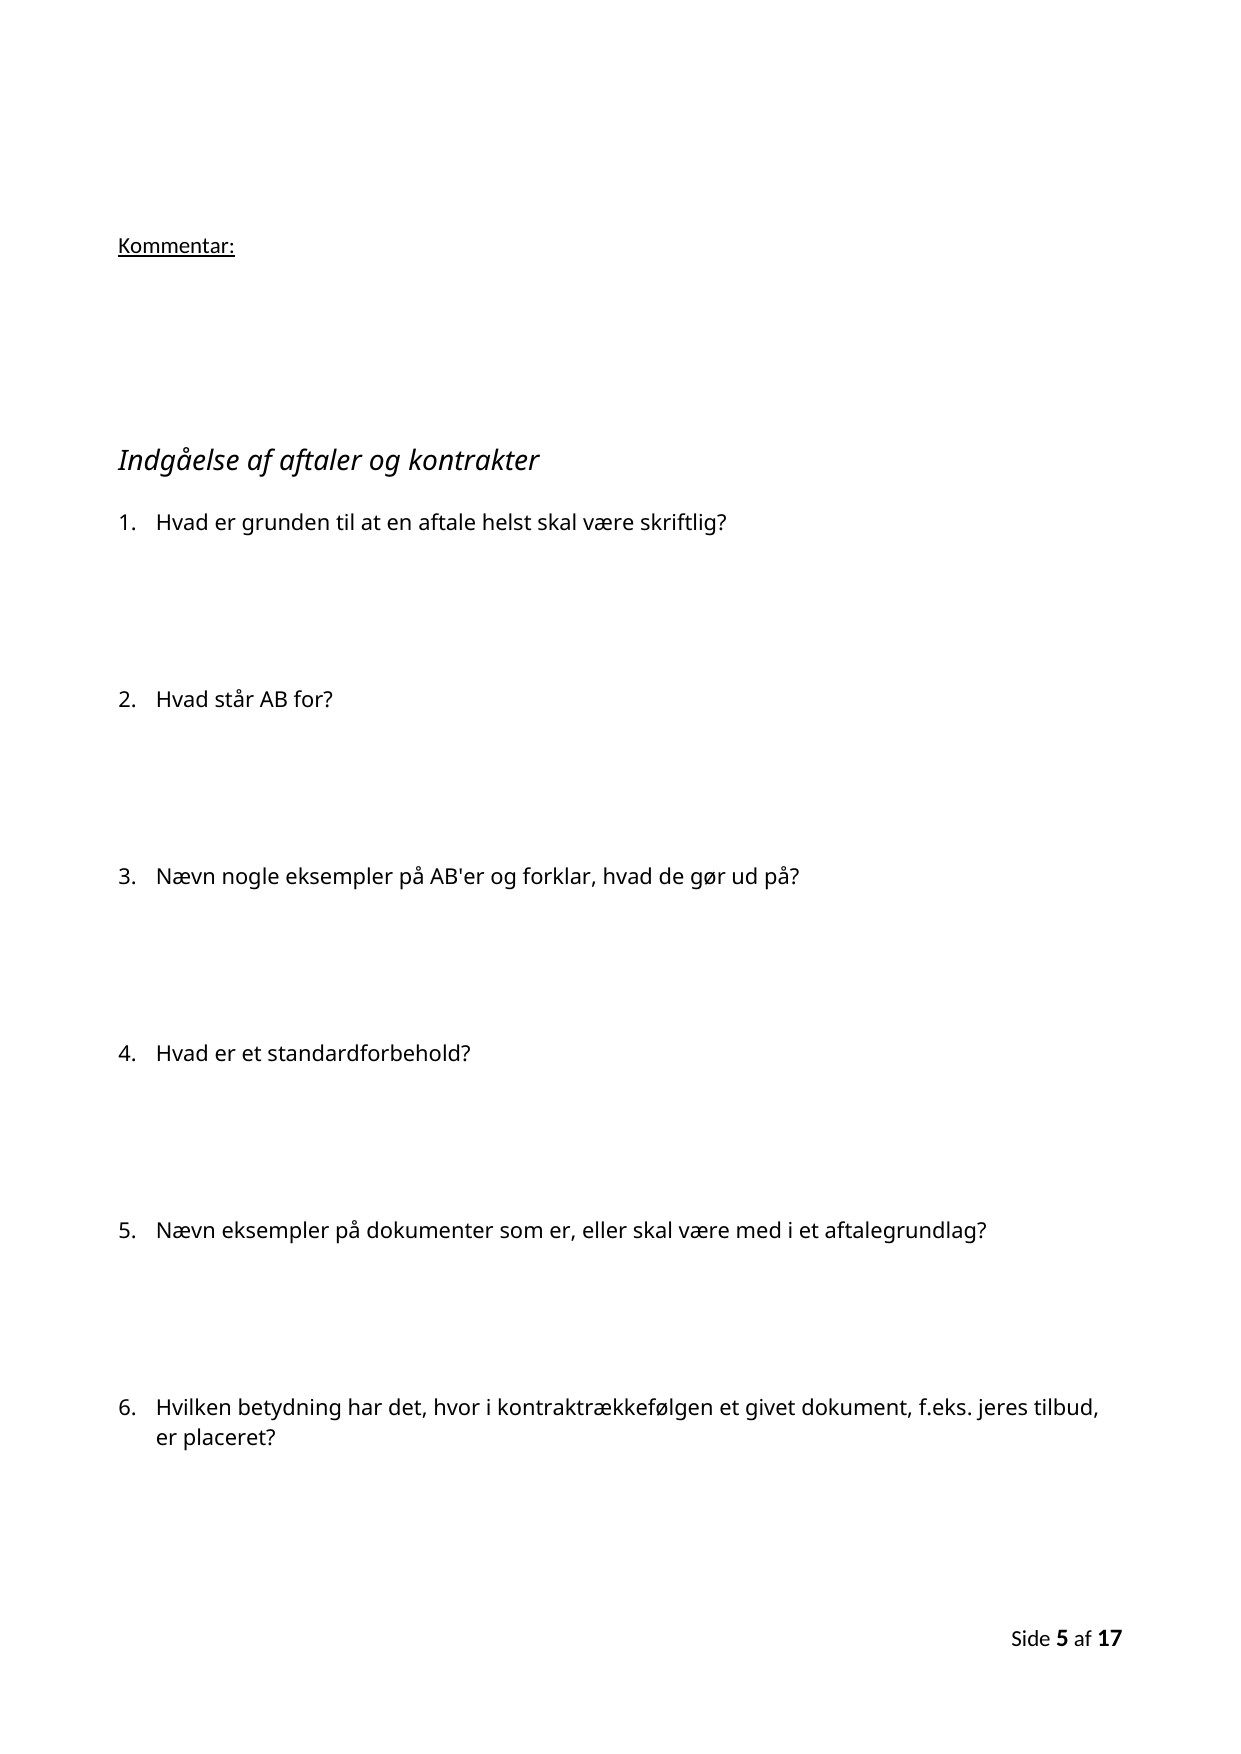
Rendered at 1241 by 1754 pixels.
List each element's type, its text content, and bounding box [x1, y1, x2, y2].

list Hvad står AB for? [118, 684, 1122, 714]
list Hvad er grunden til at en aftale helst skal være skriftlig? [118, 507, 1122, 537]
subtitle Indgåelse af aftaler og kontrakter [118, 440, 1122, 478]
list Hvad er et standardforbehold? [118, 1038, 1122, 1068]
list Nævn nogle eksempler på AB'er og forklar, hvad de gør ud på? [118, 861, 1122, 891]
list Nævn eksempler på dokumenter som er, eller skal være med i et aftalegrundlag? [118, 1215, 1122, 1245]
text Kommentar: [118, 231, 1122, 259]
list Hvilken betydning har det, hvor i kontraktrækkefølgen et givet dokument, f.eks. jeres tilbud, er placeret? [118, 1392, 1122, 1451]
